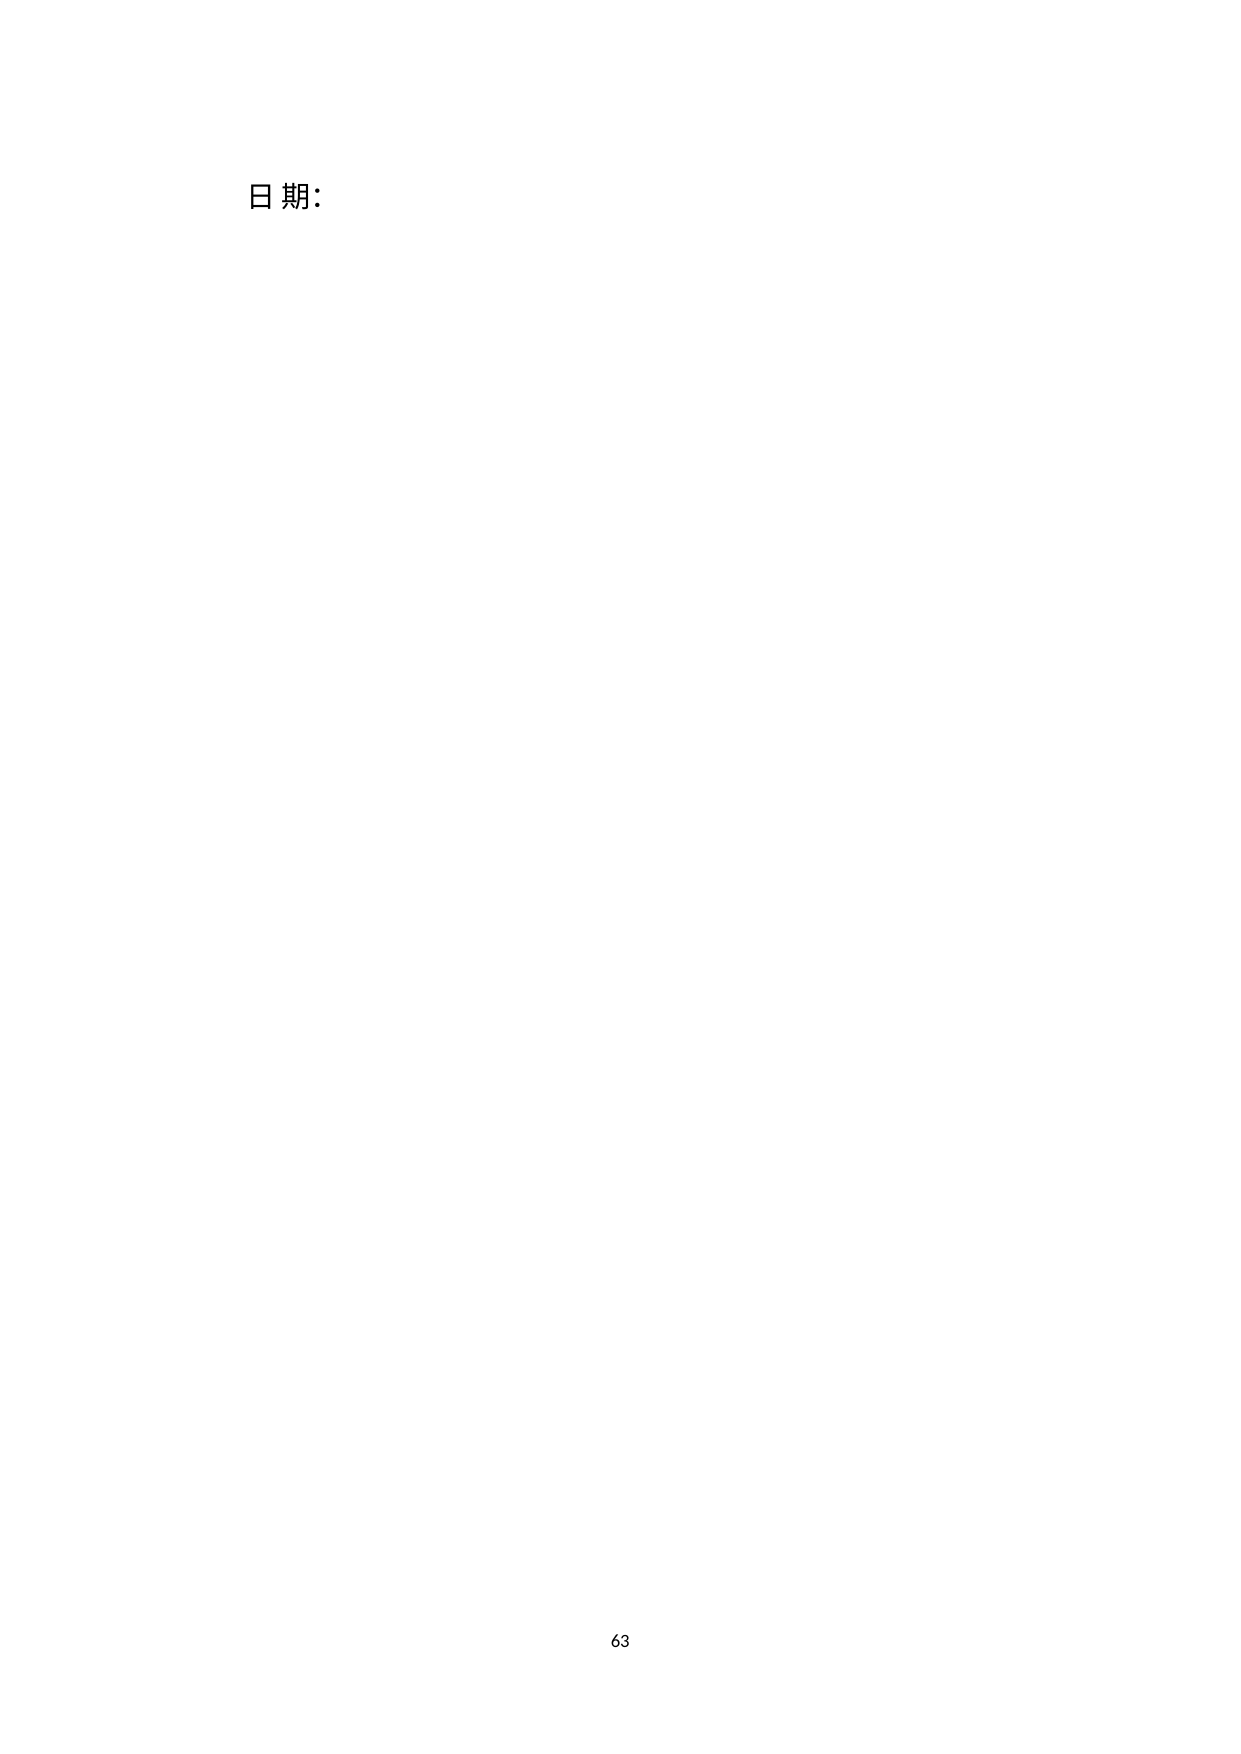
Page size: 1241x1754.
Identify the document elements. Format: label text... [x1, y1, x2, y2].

text 日 期： [187, 162, 1053, 227]
